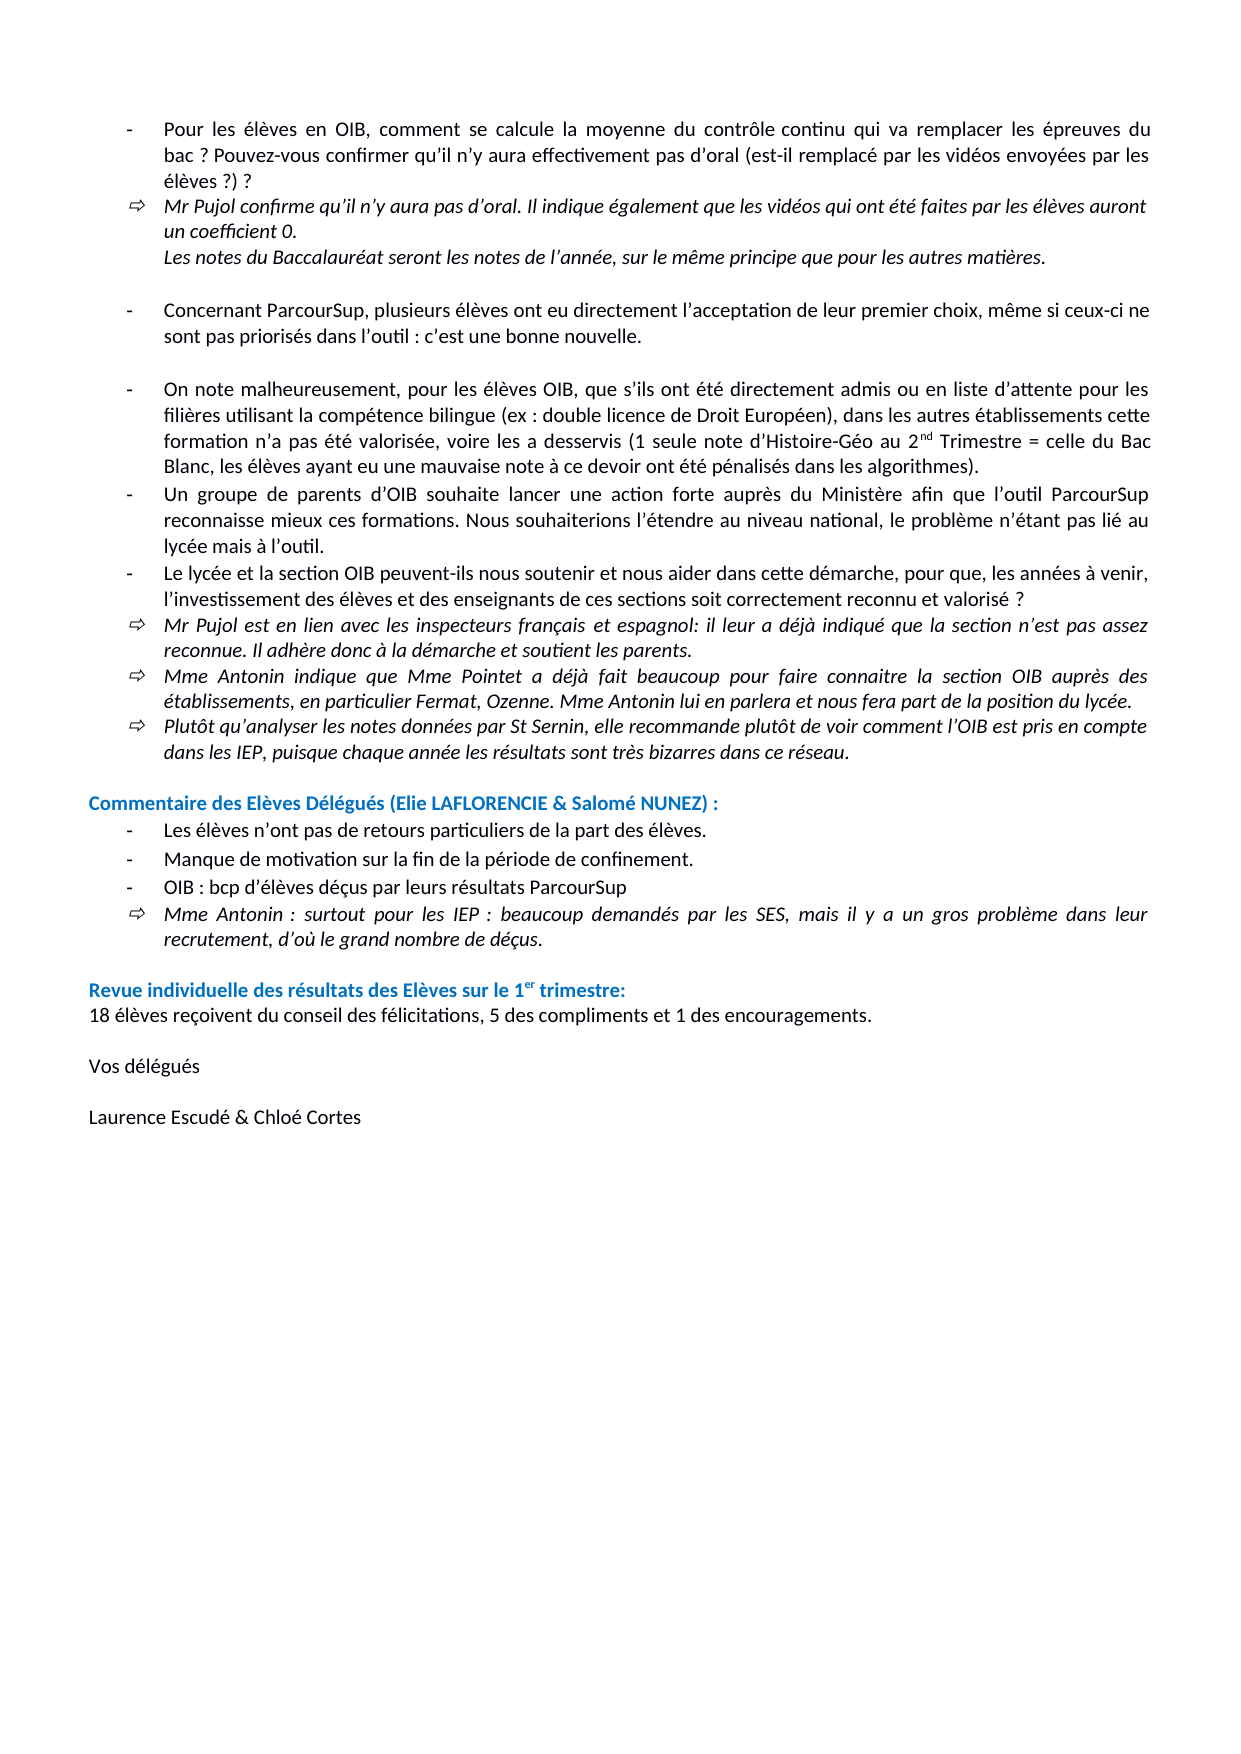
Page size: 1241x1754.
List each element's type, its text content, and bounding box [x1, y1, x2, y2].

list Manque de motivation sur la fin de la période de confinement. [126, 844, 1152, 872]
list Mme Antonin : surtout pour les IEP : beaucoup demandés par les SES, mais il y a un gros problème dans leur recrutement, d’où le grand nombre de déçus. [126, 901, 1152, 952]
list OIB : bcp d’élèves déçus par leurs résultats ParcourSup [126, 872, 1152, 901]
text Commentaire des Elèves Délégués (Elie LAFLORENCIE & Salomé NUNEZ) : [89, 790, 1152, 815]
list Mr Pujol confirme qu’il n’y aura pas d’oral. Il indique également que les vidéos qui ont été faites par les élèves auront un coefficient 0. [126, 193, 1152, 244]
list Plutôt qu’analyser les notes données par St Sernin, elle recommande plutôt de voir comment l’OIB est pris en compte dans les IEP, puisque chaque année les résultats sont très bizarres dans ce réseau. [126, 714, 1152, 764]
list Mr Pujol est en lien avec les inspecteurs français et espagnol: il leur a déjà indiqué que la section n’est pas assez reconnue. Il adhère donc à la démarche et soutient les parents. [126, 612, 1152, 663]
text Les notes du Baccalauréat seront les notes de l’année, sur le même principe que pour les autres matières. [164, 244, 1152, 269]
list Les élèves n’ont pas de retours particuliers de la part des élèves. [126, 815, 1152, 844]
text 18 élèves reçoivent du conseil des félicitations, 5 des compliments et 1 des encouragements. [89, 1002, 1152, 1028]
list Concernant ParcourSup, plusieurs élèves ont eu directement l’acceptation de leur premier choix, même si ceux-ci ne sont pas priorisés dans l’outil : c’est une bonne nouvelle. [126, 295, 1152, 349]
list On note malheureusement, pour les élèves OIB, que s’ils ont été directement admis ou en liste d’attente pour les filières utilisant la compétence bilingue (ex : double licence de Droit Européen), dans les autres établissements cette formation n’a pas été valorisée, voire les a desservis (1 seule note d’Histoire-Géo au 2nd Trimestre = celle du Bac Blanc, les élèves ayant eu une mauvaise note à ce devoir ont été pénalisés dans les algorithmes). [126, 374, 1152, 479]
list Le lycée et la section OIB peuvent-ils nous soutenir et nous aider dans cette démarche, pour que, les années à venir, l’investissement des élèves et des enseignants de ces sections soit correctement reconnu et valorisé ? [126, 558, 1152, 612]
list Pour les élèves en OIB, comment se calcule la moyenne du contrôle continu qui va remplacer les épreuves du bac ? Pouvez-vous confirmer qu’il n’y aura effectivement pas d’oral (est-il remplacé par les vidéos envoyées par les élèves ?) ? [126, 114, 1152, 193]
list Mme Antonin indique que Mme Pointet a déjà fait beaucoup pour faire connaitre la section OIB auprès des établissements, en particulier Fermat, Ozenne. Mme Antonin lui en parlera et nous fera part de la position du lycée. [126, 663, 1152, 714]
list Un groupe de parents d’OIB souhaite lancer une action forte auprès du Ministère afin que l’outil ParcourSup reconnaisse mieux ces formations. Nous souhaiterions l’étendre au niveau national, le problème n’étant pas lié au lycée mais à l’outil. [126, 479, 1152, 558]
text Vos délégués [89, 1053, 1152, 1079]
text Revue individuelle des résultats des Elèves sur le 1er trimestre: [89, 977, 1152, 1002]
text Laurence Escudé & Chloé Cortes [89, 1104, 1152, 1129]
